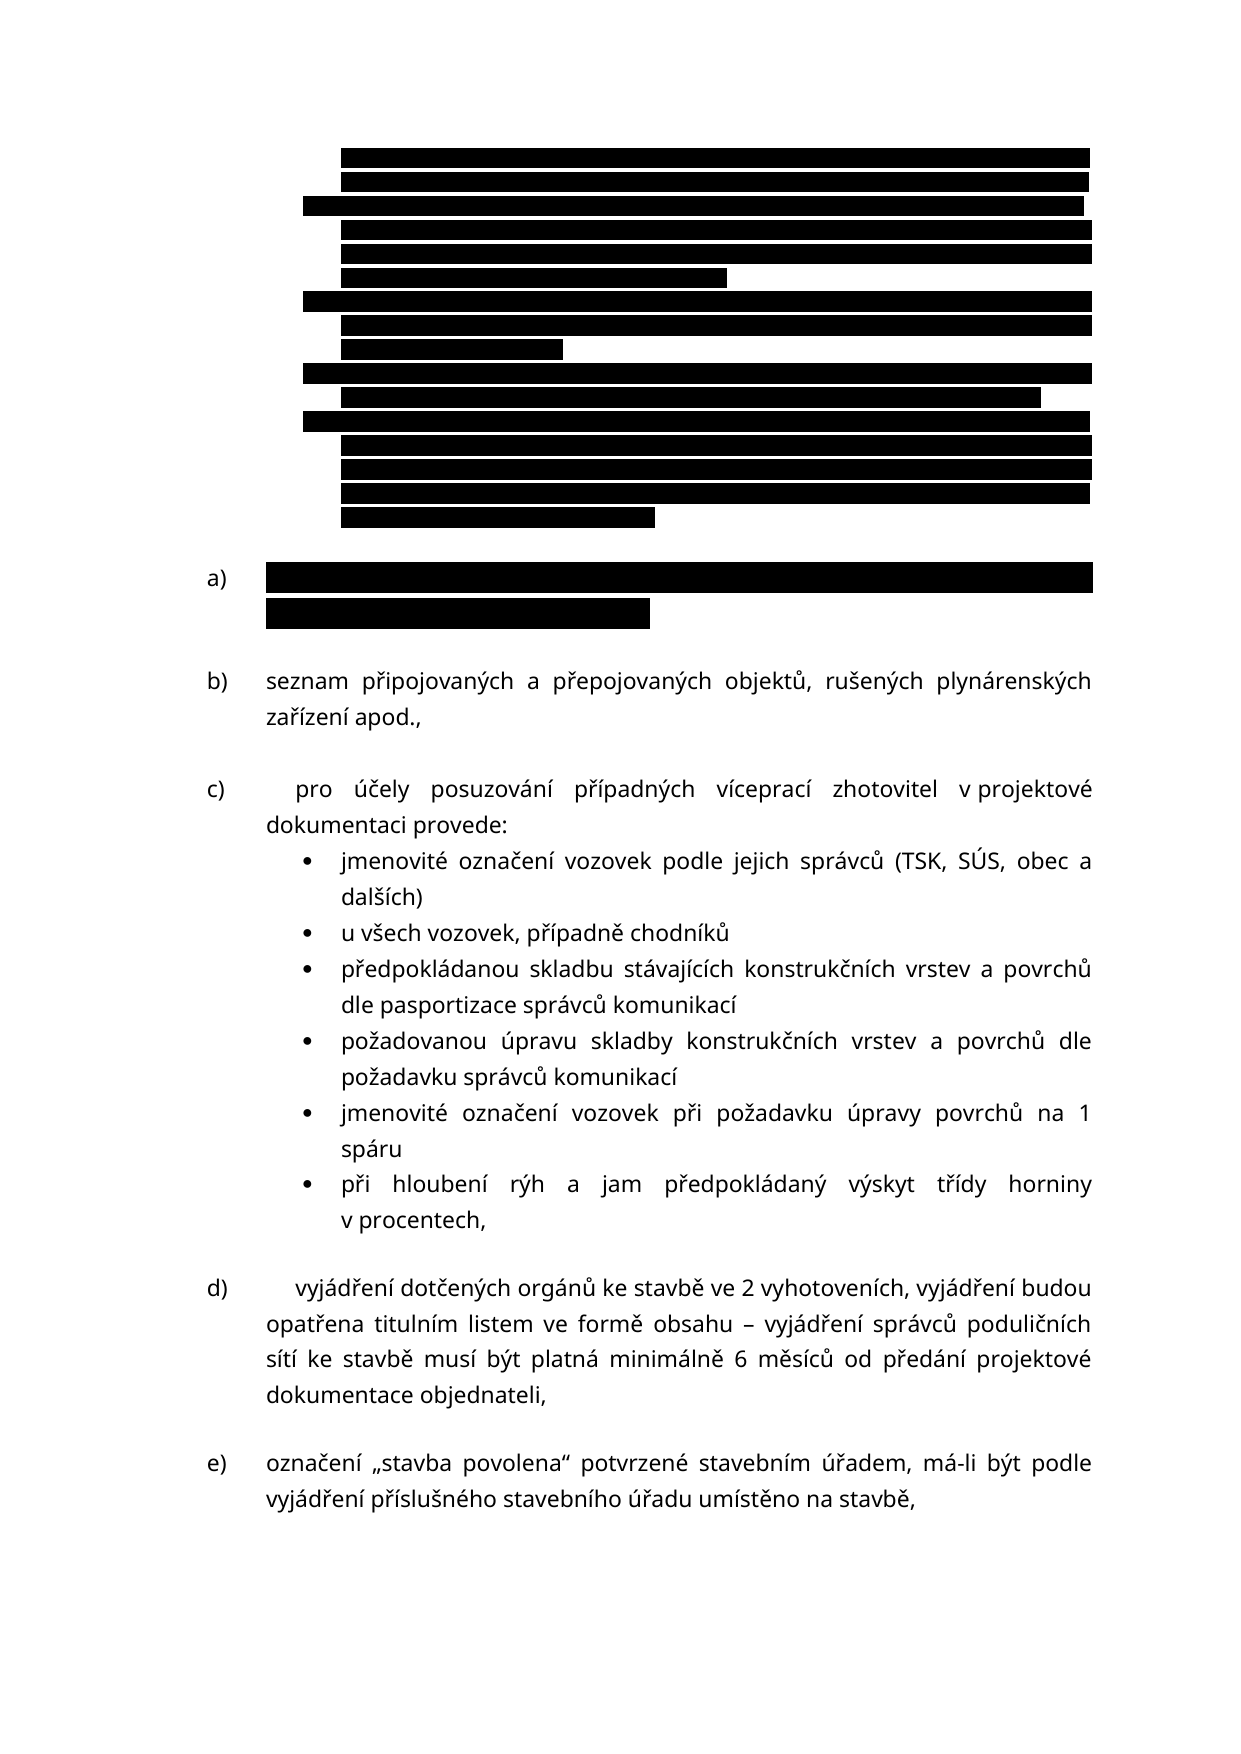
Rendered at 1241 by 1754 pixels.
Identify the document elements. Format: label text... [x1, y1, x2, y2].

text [303, 148, 1093, 192]
list '''''''''''''' ''''''''''''''''''''' ''''''''''''''''' ''''''''''''''' ''''''''''''''' ''''''''''''''''''''' '''''''''''''' ''' ''''''''''''''' '''''''''''''''''''' '''''''''''''''''''''''''''' ''''''''''''''' '''''''' [207, 562, 1093, 629]
list seznam připojovaných a přepojovaných objektů, rušených plynárenských zařízení apod., [207, 665, 1093, 732]
list při hloubení rýh a jam předpokládaný výskyt třídy horniny v procentech, [303, 1168, 1093, 1236]
list vyjádření dotčených orgánů ke stavbě ve 2 vyhotoveních, vyjádření budou opatřena titulním listem ve formě obsahu – vyjádření správců poduličních sítí ke stavbě musí být platná minimálně 6 měsíců od předání projektové dokumentace objednateli, [207, 1272, 1093, 1411]
text  [303, 411, 1093, 528]
list jmenovité označení vozovek podle jejich správců (TSK, SÚS, obec a dalších) [303, 845, 1093, 912]
list požadovanou úpravu skladby konstrukčních vrstev a povrchů dle požadavku správců komunikací [303, 1025, 1093, 1092]
list pro účely posuzování případných víceprací zhotovitel v projektové dokumentaci provede: [207, 773, 1093, 840]
list předpokládanou skladbu stávajících konstrukčních vrstev a povrchů dle pasportizace správců komunikací [303, 953, 1093, 1020]
list jmenovité označení vozovek při požadavku úpravy povrchů na 1 spáru [303, 1097, 1093, 1164]
text  [303, 196, 1093, 288]
list u všech vozovek, případně chodníků [303, 917, 1093, 948]
text  [303, 291, 1093, 360]
list označení „stavba povolena“ potvrzené stavebním úřadem, má-li být podle vyjádření příslušného stavebního úřadu umístěno na stavbě, [207, 1447, 1093, 1514]
text  [303, 363, 1093, 408]
